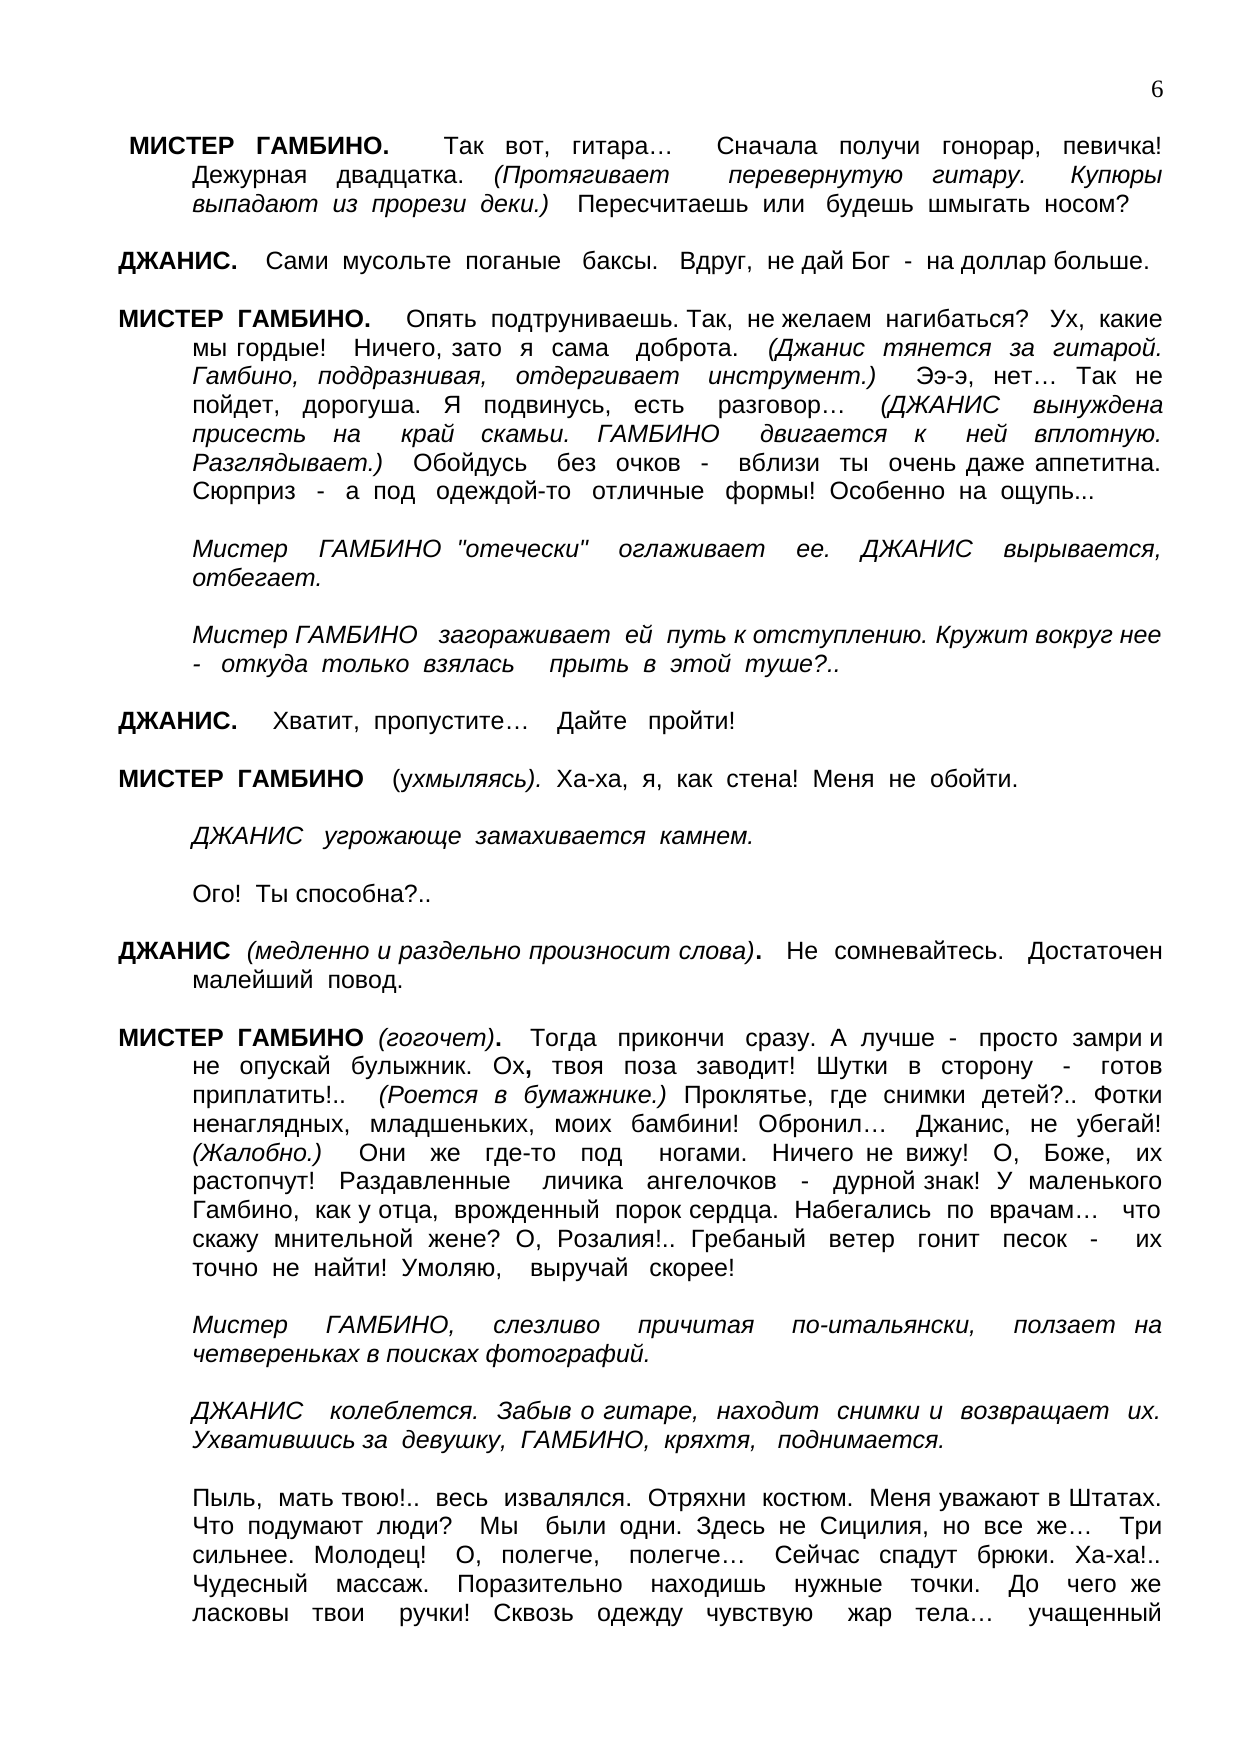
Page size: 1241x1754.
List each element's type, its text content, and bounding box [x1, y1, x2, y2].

text Мистер ГАМБИНО загораживает ей путь к отступлению. Кружит вокруг нее - откуда только взялась прыть в этой туше?.. [192, 620, 1163, 678]
text ДЖАНИС. Хватит, пропустите… Дайте пройти! [118, 706, 1163, 735]
text ДЖАНИС (медленно и раздельно произносит слова). Не сомневайтесь. Достаточен малейший повод. [118, 936, 1163, 994]
text ДЖАНИС угрожающе замахивается камнем. [118, 821, 1163, 850]
text ДЖАНИС колеблется. Забыв о гитаре, находит снимки и возвращает их. Ухватившись за девушку, ГАМБИНО, кряхтя, поднимается. [192, 1396, 1163, 1454]
text МИСТЕР ГАМБИНО. Опять подтруниваешь. Так, не желаем нагибаться? Ух, какие мы гордые! Ничего, зато я сама доброта. (Джанис тянется за гитарой. Гамбино, поддразнивая, отдергивает инструмент.) Ээ-э, нет… Так не пойдет, дорогуша. Я подвинусь, есть разговор… (ДЖАНИС вынуждена присесть на край скамьи. ГАМБИНО двигается к ней вплотную. Разглядывает.) Обойдусь без очков - вблизи ты очень даже аппетитна. Сюрприз - а под одеждой-то отличные формы! Особенно на ощупь... [118, 304, 1163, 505]
text ДЖАНИС. Сами мусольте поганые баксы. Вдруг, не дай Бог - на доллар больше. [118, 246, 1163, 275]
text МИСТЕР ГАМБИНО (ухмыляясь). Ха-ха, я, как стена! Меня не обойти. [118, 764, 1163, 793]
text МИСТЕР ГАМБИНО. Так вот, гитара… Сначала получи гонорар, певичка! Дежурная двадцатка. (Протягивает перевернутую гитару. Купюры выпадают из прорези деки.) Пересчитаешь или будешь шмыгать носом? [118, 131, 1163, 218]
text МИСТЕР ГАМБИНО (гогочет). Тогда прикончи сразу. А лучше - просто замри и не опускай булыжник. Ох, твоя поза заводит! Шутки в сторону - готов приплатить!.. (Роется в бумажнике.) Проклятье, где снимки детей?.. Фотки ненаглядных, младшеньких, моих бамбини! Обронил… Джанис, не убегай! (Жалобно.) Они же где-то под ногами. Ничего не вижу! О, Боже, их растопчут! Раздавленные личика ангелочков - дурной знак! У маленького Гамбино, как у отца, врожденный порок сердца. Набегались по врачам… что скажу мнительной жене? О, Розалия!.. Гребаный ветер гонит песок - их точно не найти! Умоляю, выручай скорее! [118, 1023, 1163, 1281]
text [192, 1483, 1163, 1626]
text Мистер ГАМБИНО "отечески" оглаживает ее. ДЖАНИС вырывается, отбегает. [192, 534, 1163, 591]
text Мистер ГАМБИНО, слезливо причитая по-итальянски, ползает на четвереньках в поисках фотографий. [192, 1310, 1163, 1368]
text Ого! Ты способна?.. [118, 879, 1163, 908]
